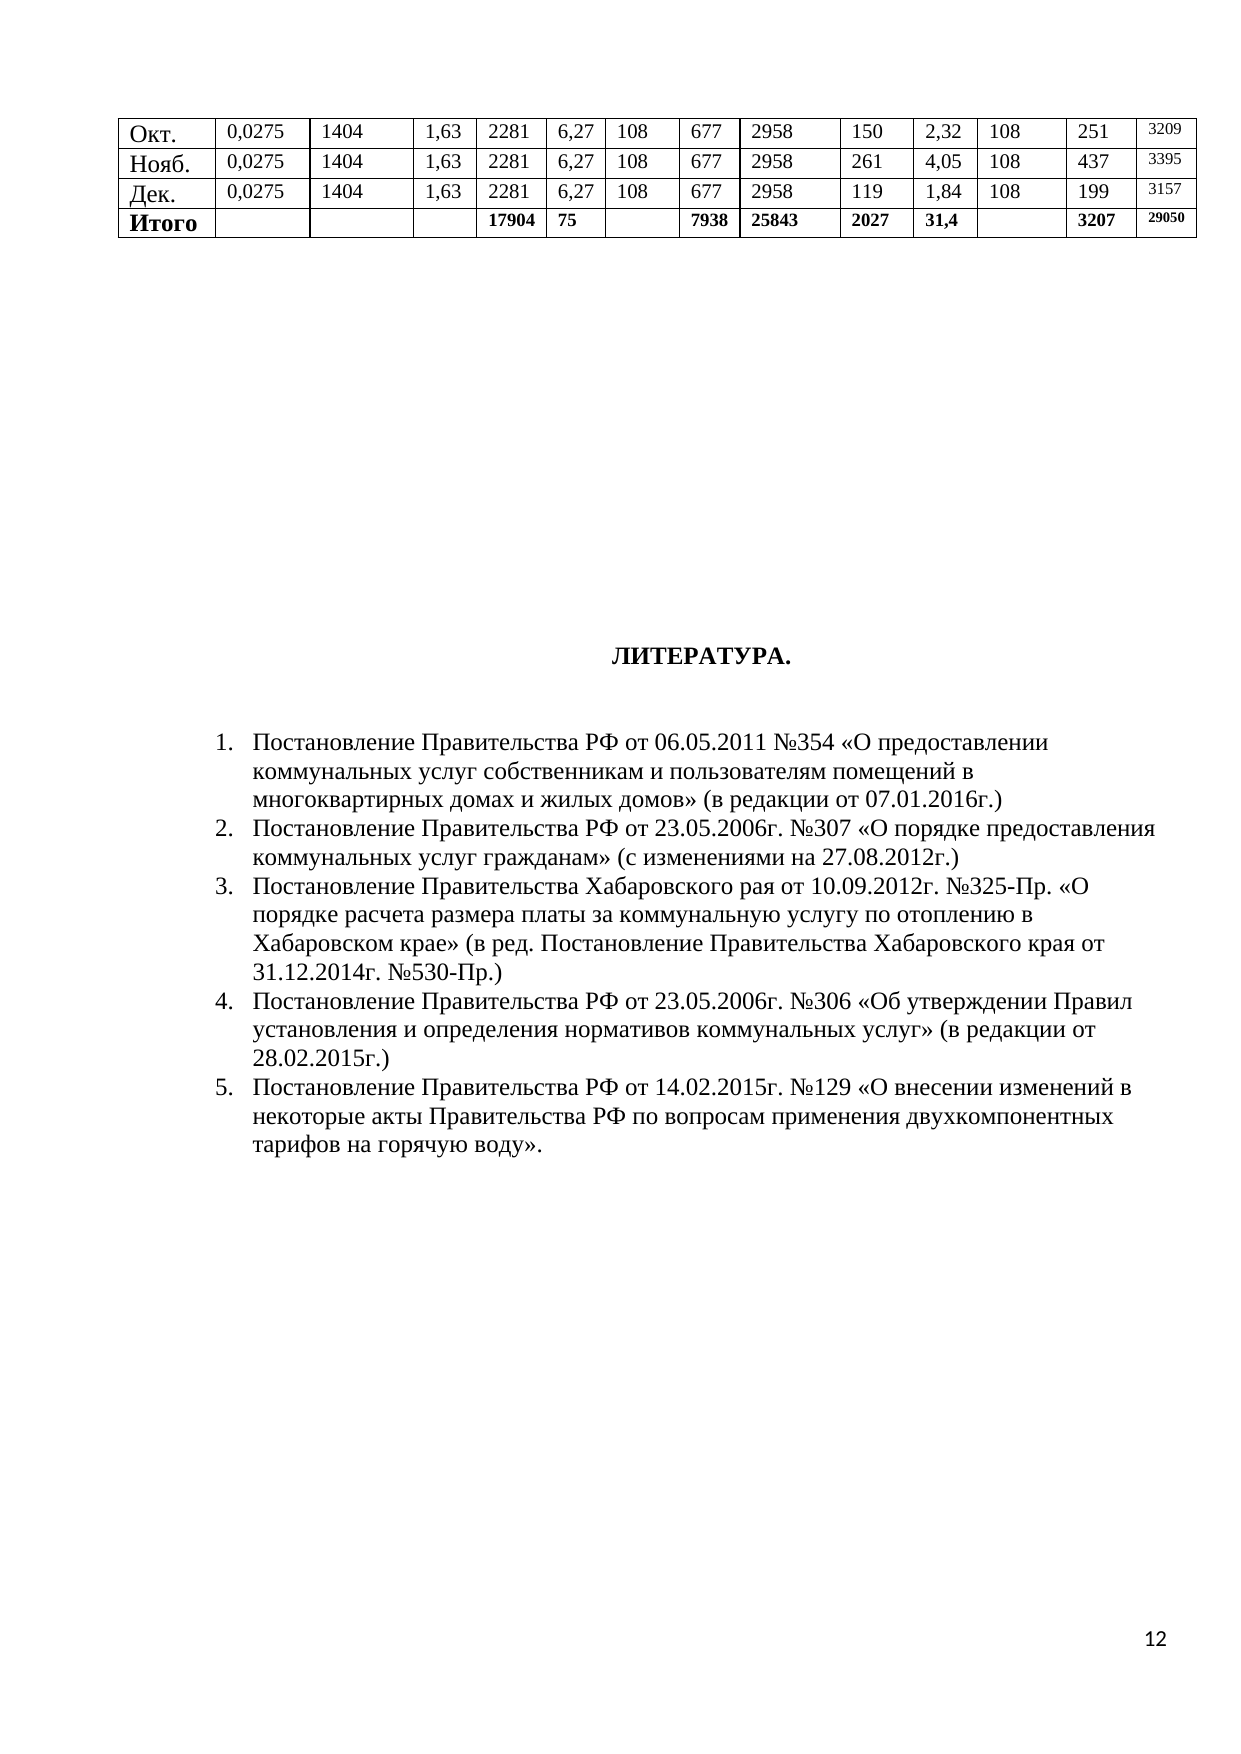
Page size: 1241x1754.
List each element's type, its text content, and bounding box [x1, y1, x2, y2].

table_cell 25843 [741, 209, 840, 237]
table_cell 2027 [841, 209, 913, 237]
table_cell [311, 209, 413, 237]
table_cell 1404 [311, 149, 413, 178]
table_cell 2,32 [914, 119, 977, 148]
table_cell 108 [978, 179, 1066, 207]
table_cell 108 [978, 149, 1066, 178]
table_cell 4,05 [914, 149, 977, 178]
table_cell 0,0275 [216, 149, 309, 178]
table_cell 1,63 [414, 179, 476, 207]
text ЛИТЕРАТУРА. [177, 641, 1167, 669]
table_cell 3207 [1067, 209, 1136, 237]
table_cell [978, 209, 1066, 237]
table_cell 6,27 [547, 119, 605, 148]
table_cell [216, 209, 309, 237]
table_cell 1,63 [414, 149, 476, 178]
table_cell 2281 [477, 149, 546, 178]
table_cell 108 [606, 179, 679, 207]
table_cell Нояб. [119, 149, 215, 178]
table_cell 437 [1067, 149, 1136, 178]
table_cell 2958 [741, 149, 840, 178]
table_cell 75 [547, 209, 605, 237]
list Постановление Правительства РФ от 23.05.2006г. №307 «О порядке предоставления коммунальных услуг гражданам» (с изменениями на 27.08.2012г.) [215, 813, 1167, 871]
table_cell 3209 [1137, 119, 1196, 148]
table_cell 1,84 [914, 179, 977, 207]
list Постановление Правительства РФ от 06.05.2011 №354 «О предоставлении коммунальных услуг собственникам и пользователям помещений в многоквартирных домах и жилых домов» (в редакции от 07.01.2016г.) [215, 727, 1167, 813]
table_cell 677 [680, 149, 739, 178]
list Постановление Правительства РФ от 14.02.2015г. №129 «О внесении изменений в некоторые акты Правительства РФ по вопросам применения двухкомпонентных тарифов на горячую воду». [215, 1072, 1167, 1158]
table_cell Итого [119, 209, 215, 237]
table_cell 3395 [1137, 149, 1196, 178]
table_cell Дек. [119, 179, 215, 207]
table_cell 119 [841, 179, 913, 207]
table_cell 677 [680, 119, 739, 148]
table_cell 108 [606, 149, 679, 178]
table_cell 199 [1067, 179, 1136, 207]
table_cell 251 [1067, 119, 1136, 148]
table_cell 7938 [680, 209, 739, 237]
table_cell 2281 [477, 179, 546, 207]
table_cell 150 [841, 119, 913, 148]
table_cell 1404 [311, 179, 413, 207]
table_cell 2958 [741, 179, 840, 207]
table_cell 31,4 [914, 209, 977, 237]
table_cell 6,27 [547, 179, 605, 207]
table_cell 677 [680, 179, 739, 207]
table_cell 108 [978, 119, 1066, 148]
table_cell 6,27 [547, 149, 605, 178]
table_cell [606, 209, 679, 237]
table_cell 3157 [1137, 179, 1196, 207]
table_cell 1,63 [414, 119, 476, 148]
list Постановление Правительства РФ от 23.05.2006г. №306 «Об утверждении Правил установления и определения нормативов коммунальных услуг» (в редакции от 28.02.2015г.) [215, 986, 1167, 1072]
table_cell 17904 [477, 209, 546, 237]
list Постановление Правительства Хабаровского рая от 10.09.2012г. №325-Пр. «О порядке расчета размера платы за коммунальную услугу по отоплению в Хабаровском крае» (в ред. Постановление Правительства Хабаровского края от 31.12.2014г. №530-Пр.) [215, 871, 1167, 986]
table_cell 261 [841, 149, 913, 178]
table_cell 2958 [741, 119, 840, 148]
table_cell 0,0275 [216, 179, 309, 207]
table_cell [414, 209, 476, 237]
table_cell 29050 [1137, 209, 1196, 237]
table_cell 0,0275 [216, 119, 309, 148]
table_cell Окт. [119, 119, 215, 148]
table_cell 108 [606, 119, 679, 148]
table_cell 2281 [477, 119, 546, 148]
table_cell 1404 [311, 119, 413, 148]
